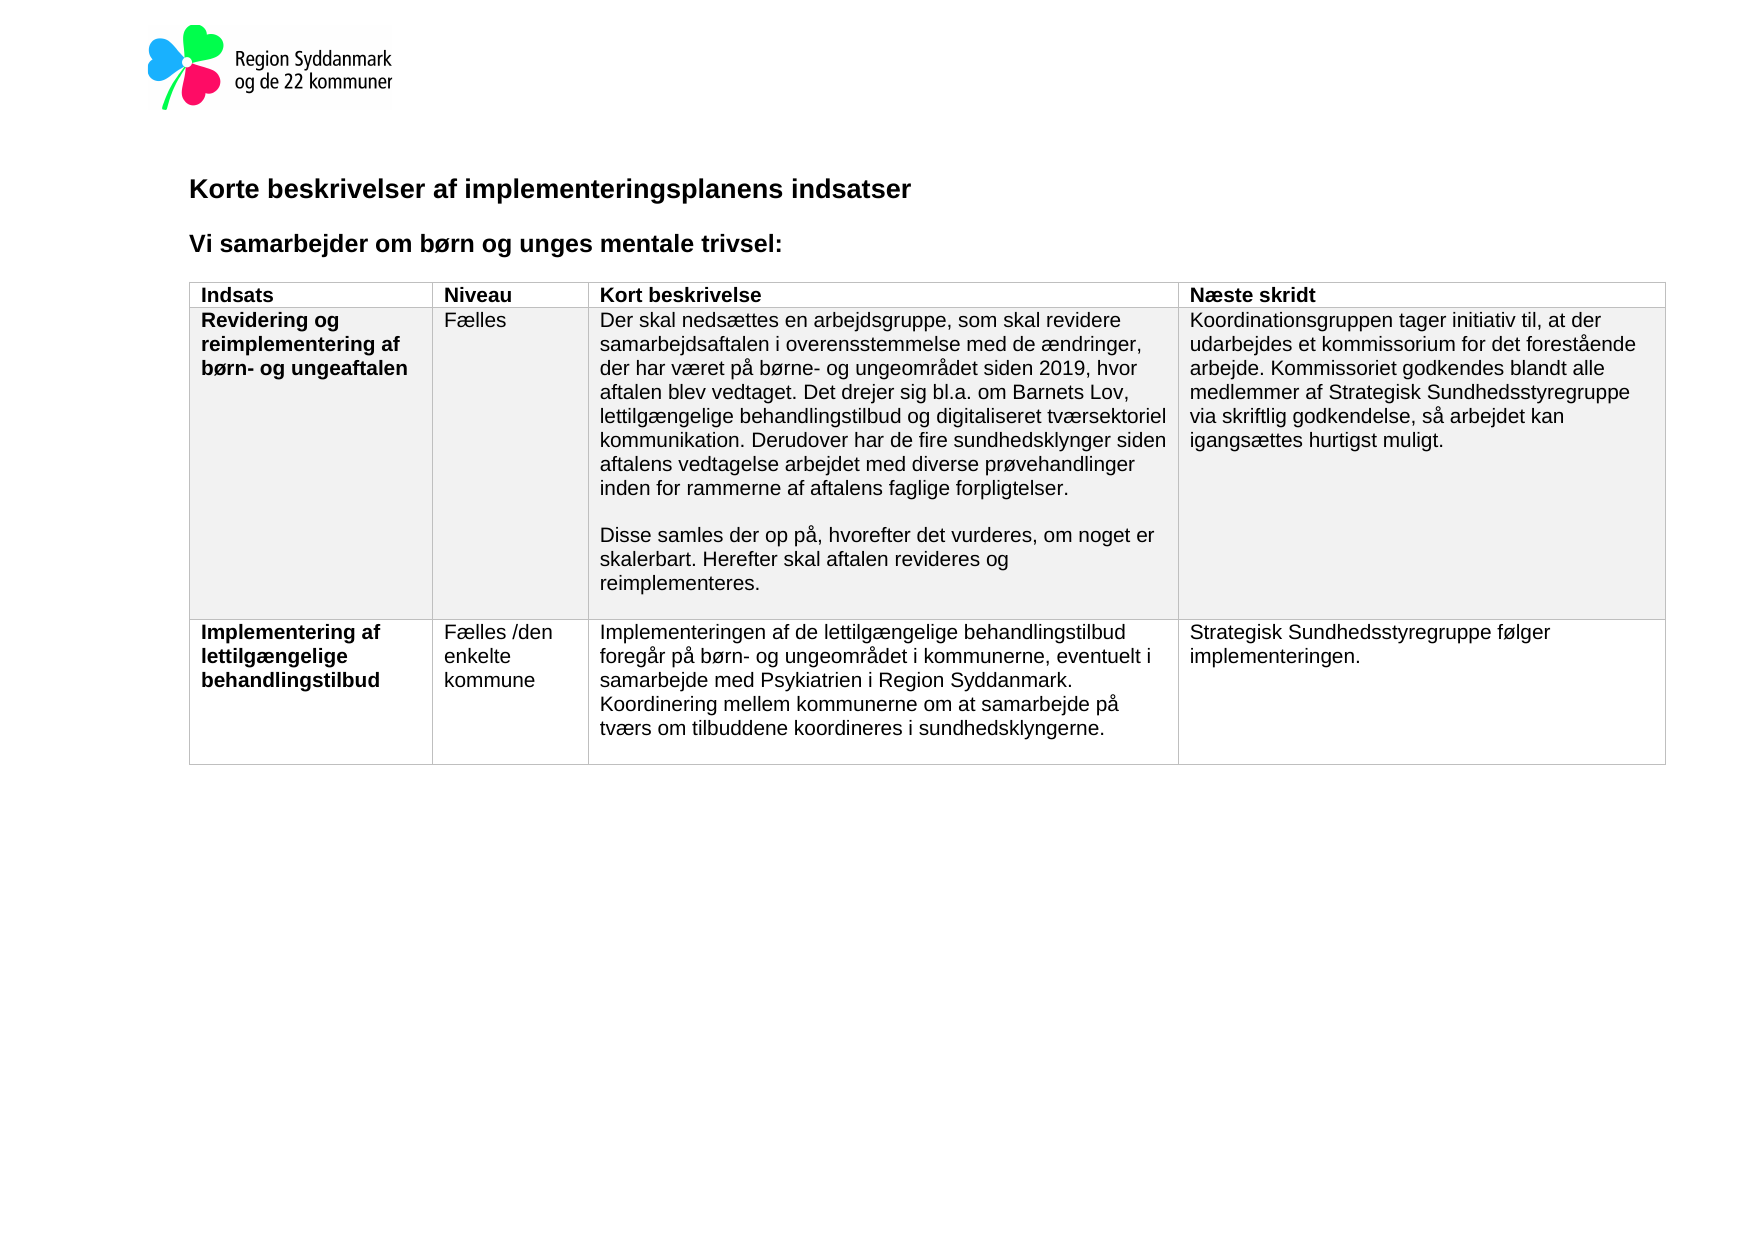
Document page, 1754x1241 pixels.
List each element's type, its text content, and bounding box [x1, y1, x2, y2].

table_cell Revidering og reimplementering af børn- og ungeaftalen [190, 308, 432, 619]
table_cell Der skal nedsættes en arbejdsgruppe, som skal revidere samarbejdsaftalen i overensstemmelse med de ændringer, der har været på børne- og ungeområdet siden 2019, hvor aftalen blev vedtaget. Det drejer sig bl.a. om Barnets Lov, lettilgængelige behandlingstilbud og digitaliseret tværsektoriel kommunikation. Derudover har de fire sundhedsklynger siden aftalens vedtagelse arbejdet med diverse prøvehandlinger inden for rammerne af aftalens faglige forpligtelser. Disse samles der op på, hvorefter det vurderes, om noget er skalerbart. Herefter skal aftalen revideres og reimplementeres. [589, 308, 1178, 619]
table_cell Fælles [433, 308, 588, 619]
subtitle Korte beskrivelser af implementeringsplanens indsatser [189, 173, 1488, 204]
table_header Kort beskrivelse [589, 283, 1178, 307]
table_header Næste skridt [1179, 283, 1665, 307]
picture [147, 25, 393, 110]
table_header Indsats [190, 283, 432, 307]
subtitle Vi samarbejder om børn og unges mentale trivsel: [189, 229, 1488, 258]
table_cell Strategisk Sundhedsstyregruppe følger implementeringen. [1179, 620, 1665, 764]
table_cell Koordinationsgruppen tager initiativ til, at der udarbejdes et kommissorium for det forestående arbejde. Kommissoriet godkendes blandt alle medlemmer af Strategisk Sundhedsstyregruppe via skriftlig godkendelse, så arbejdet kan igangsættes hurtigst muligt. [1179, 308, 1665, 619]
table_cell Implementering af lettilgængelige behandlingstilbud [190, 620, 432, 764]
table_header Niveau [433, 283, 588, 307]
table_cell Fælles /den enkelte kommune [433, 620, 588, 764]
table_cell Implementeringen af de lettilgængelige behandlingstilbud foregår på børn- og ungeområdet i kommunerne, eventuelt i samarbejde med Psykiatrien i Region Syddanmark. Koordinering mellem kommunerne om at samarbejde på tværs om tilbuddene koordineres i sundhedsklyngerne. [589, 620, 1178, 764]
